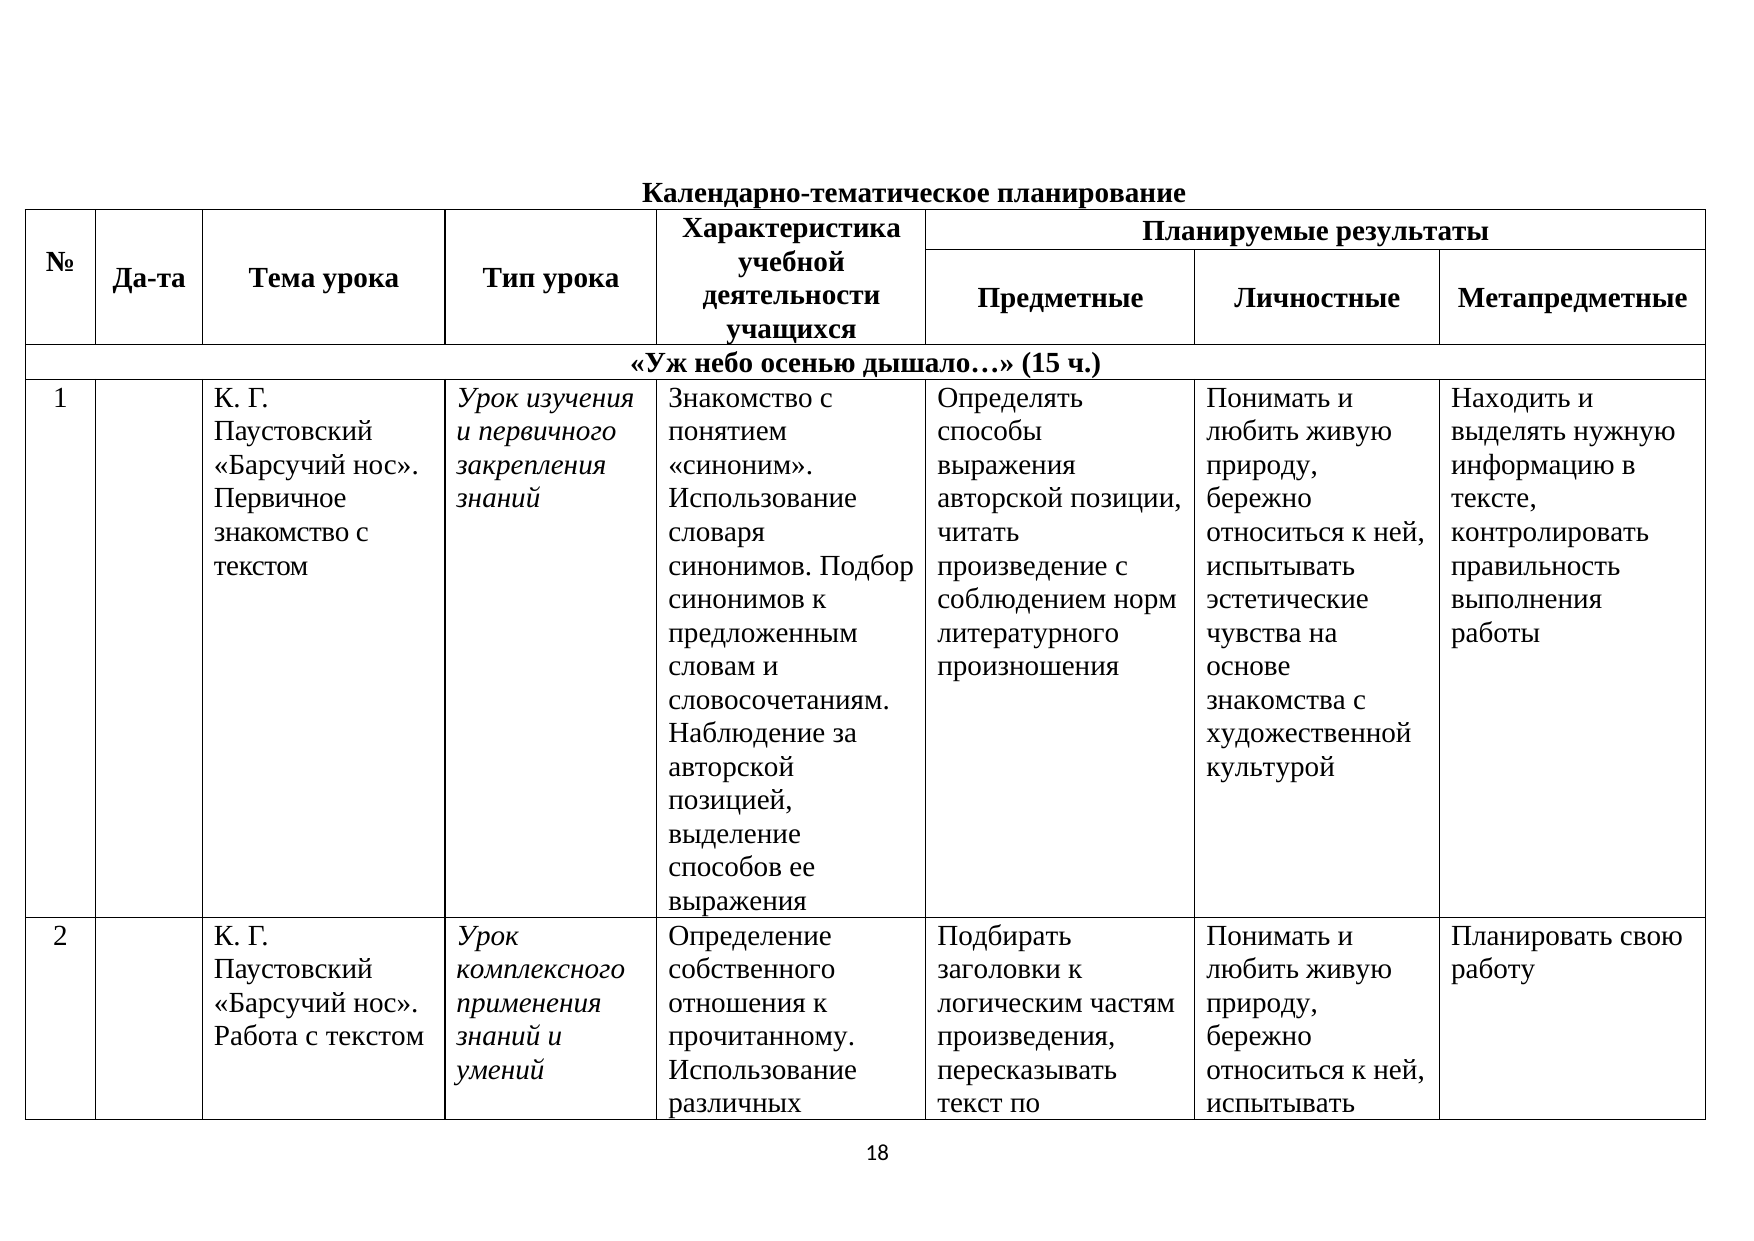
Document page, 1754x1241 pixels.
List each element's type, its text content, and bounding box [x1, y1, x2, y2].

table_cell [203, 918, 444, 1119]
table_header Планируемые результаты [926, 210, 1705, 249]
table_header Характеристика учебной деятельности учащихся [657, 210, 925, 344]
table_cell 2 [26, 918, 95, 1119]
table_cell [96, 380, 202, 917]
table_header Тип урока [446, 210, 656, 344]
table_cell Личностные [1195, 250, 1439, 344]
table_cell «Уж небо осенью дышало…» (15 ч.) [26, 345, 1705, 379]
table_cell Находить и выделять нужную информацию в тексте, контролировать правильность выполнения работы [1440, 380, 1705, 917]
table_cell Понимать и любить живую природу, бережно относиться к ней, испытывать эстетические чувства на основе знакомства с художественной культурой [1195, 380, 1439, 917]
table_cell Предметные [926, 250, 1194, 344]
table_cell К. Г. Паустовский «Барсучий нос». Первичное знакомство с текстом [203, 380, 444, 917]
table_header Да-та [96, 210, 202, 344]
table_cell [96, 918, 202, 1119]
table_header № [26, 210, 95, 344]
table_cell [1195, 918, 1439, 1119]
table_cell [926, 918, 1194, 1119]
table_cell Урок изучения и первичного закрепления знаний [446, 380, 656, 917]
text Календарно-тематическое планирование [118, 176, 1636, 209]
table_header Тема урока [203, 210, 444, 344]
table_cell Метапредметные [1440, 250, 1705, 344]
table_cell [1440, 918, 1705, 1119]
table_cell 1 [26, 380, 95, 917]
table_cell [657, 918, 925, 1119]
table_cell Знакомство с понятием «синоним». Использование словаря синонимов. Подбор синонимов к предложенным словам и словосочетаниям. Наблюдение за авторской позицией, выделение способов ее выражения [657, 380, 925, 917]
table_cell Определять способы выражения авторской позиции, читать произведение с соблюдением норм литературного произношения [926, 380, 1194, 917]
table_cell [446, 918, 656, 1119]
